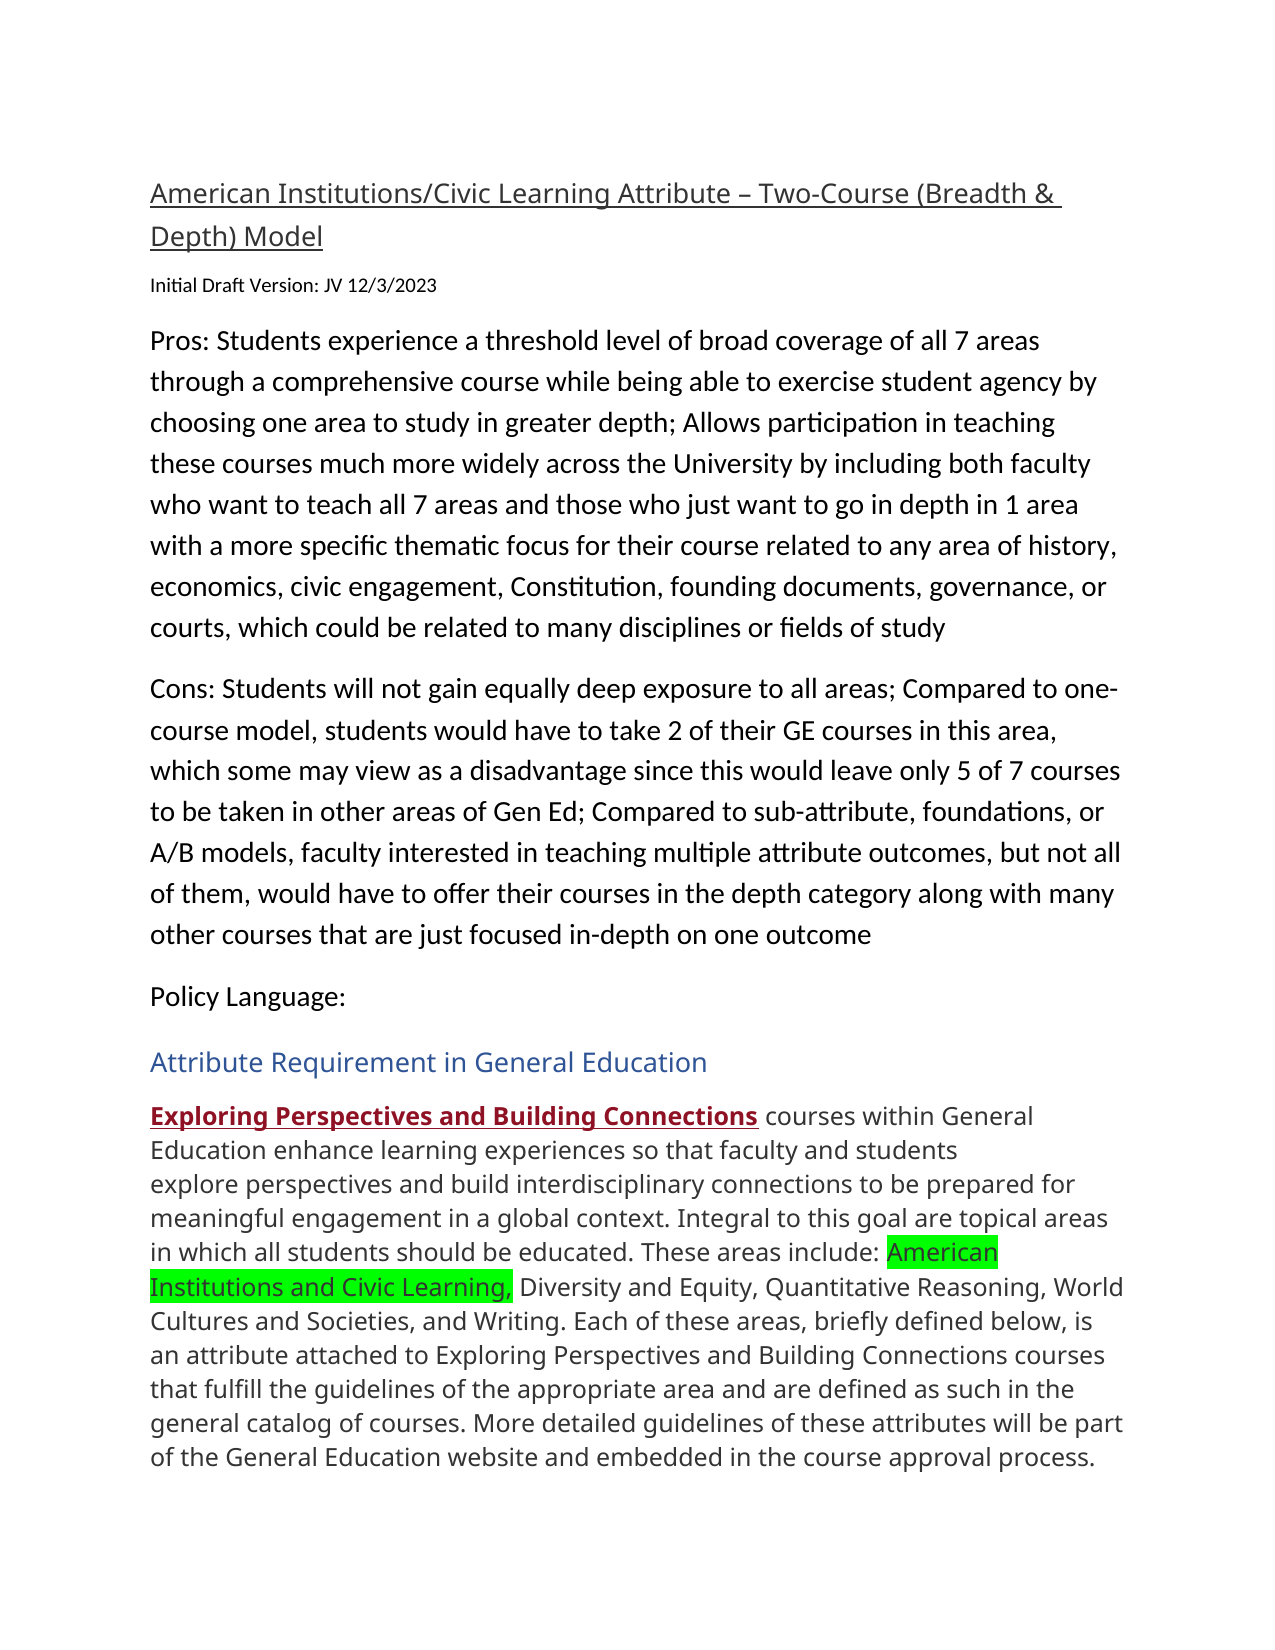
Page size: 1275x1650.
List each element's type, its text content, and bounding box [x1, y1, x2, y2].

text Cons: Students will not gain equally deep exposure to all areas; Compared to one-course model, students would have to take 2 of their GE courses in this area, which some may view as a disadvantage since this would leave only 5 of 7 courses to be taken in other areas of Gen Ed; Compared to sub-attribute, foundations, or A/B models, faculty interested in teaching multiple attribute outcomes, but not all of them, would have to offer their courses in the depth category along with many other courses that are just focused in-depth on one outcome [150, 671, 1125, 952]
text Policy Language: [150, 978, 1125, 1014]
text Pros: Students experience a threshold level of broad coverage of all 7 areas through a comprehensive course while being able to exercise student agency by choosing one area to study in greater depth; Allows participation in teaching these courses much more widely across the University by including both faculty who want to teach all 7 areas and those who just want to go in depth in 1 area with a more specific thematic focus for their course related to any area of history, economics, civic engagement, Constitution, founding documents, governance, or courts, which could be related to many disciplines or fields of study [150, 322, 1125, 644]
text Initial Draft Version: JV 12/3/2023 [150, 272, 1125, 298]
subtitle American Institutions/Civic Learning Attribute – Two-Course (Breadth & Depth) Model [150, 175, 1125, 254]
